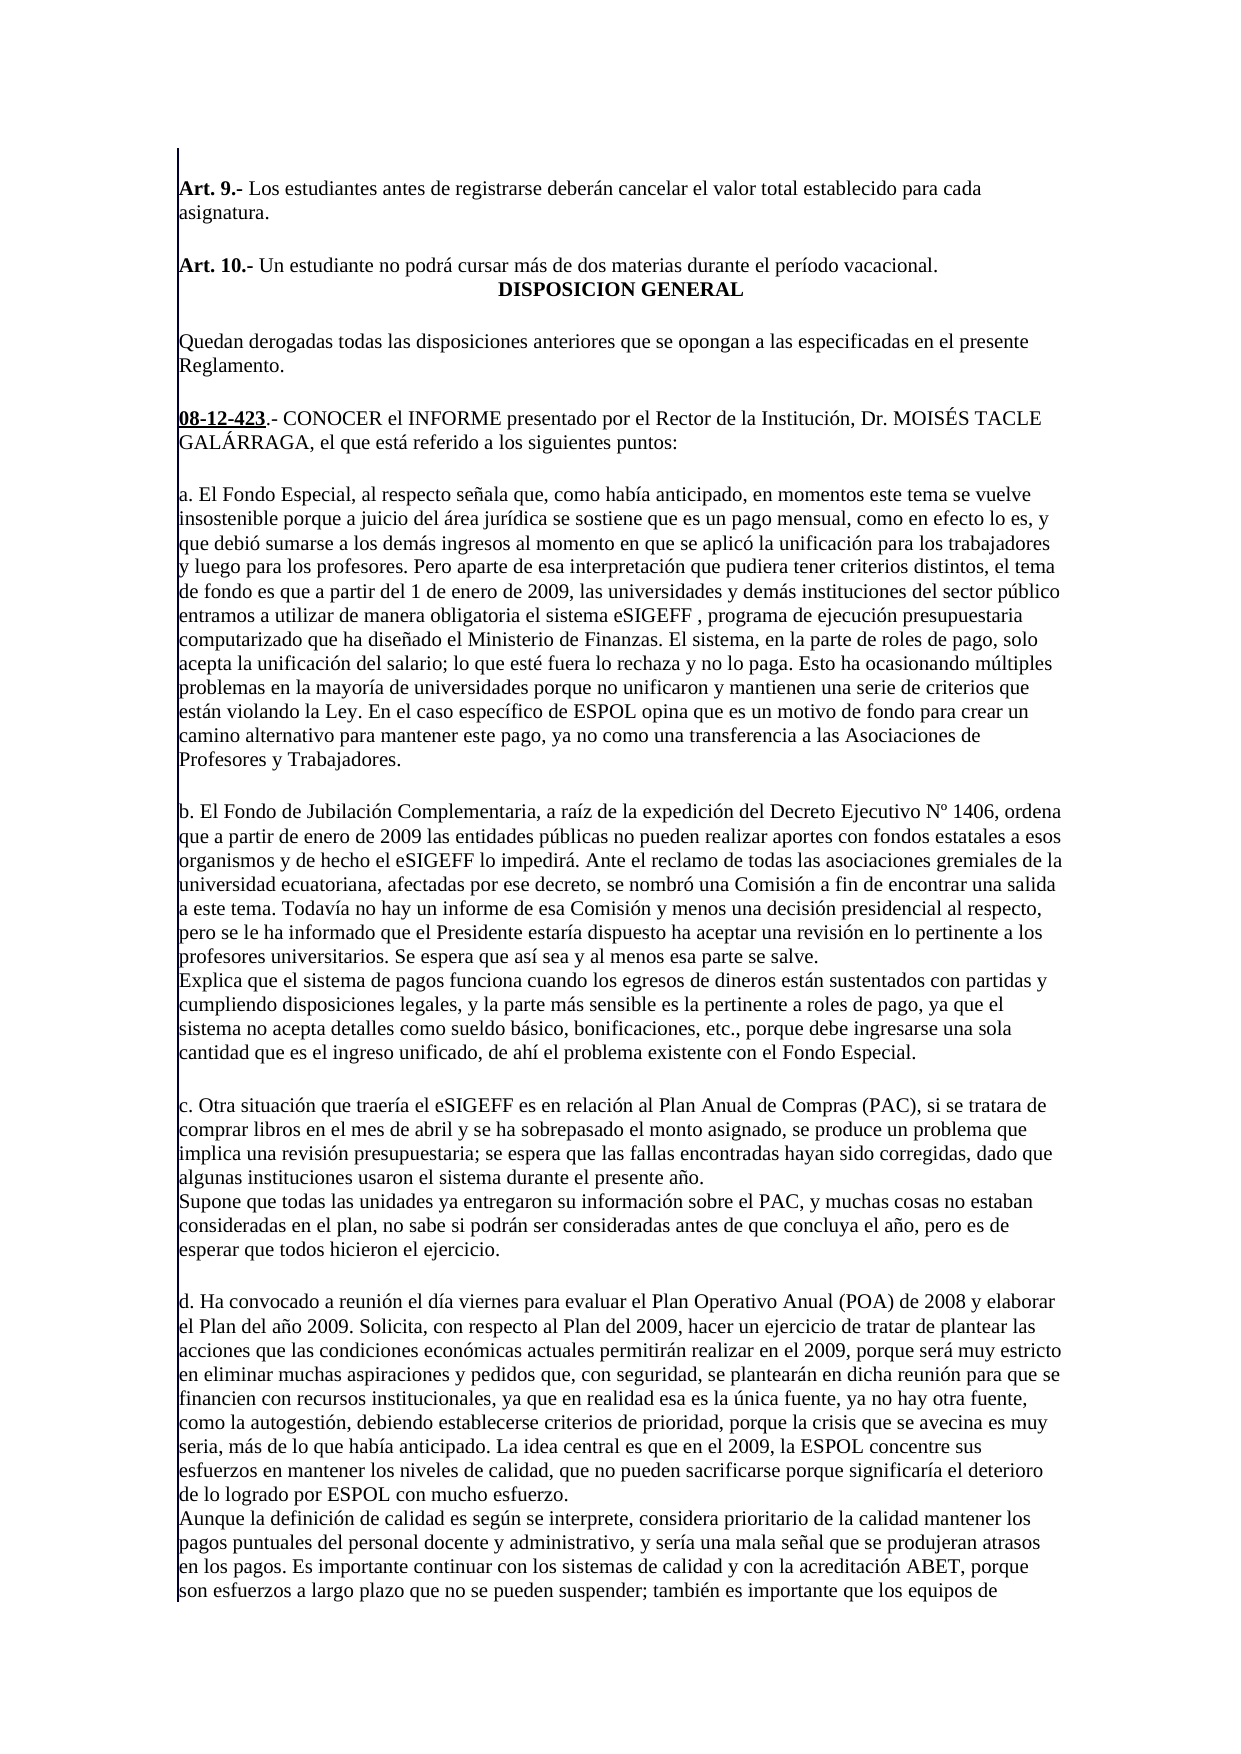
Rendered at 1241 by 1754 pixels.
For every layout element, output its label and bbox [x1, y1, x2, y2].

table_cell [179, 148, 1063, 1602]
